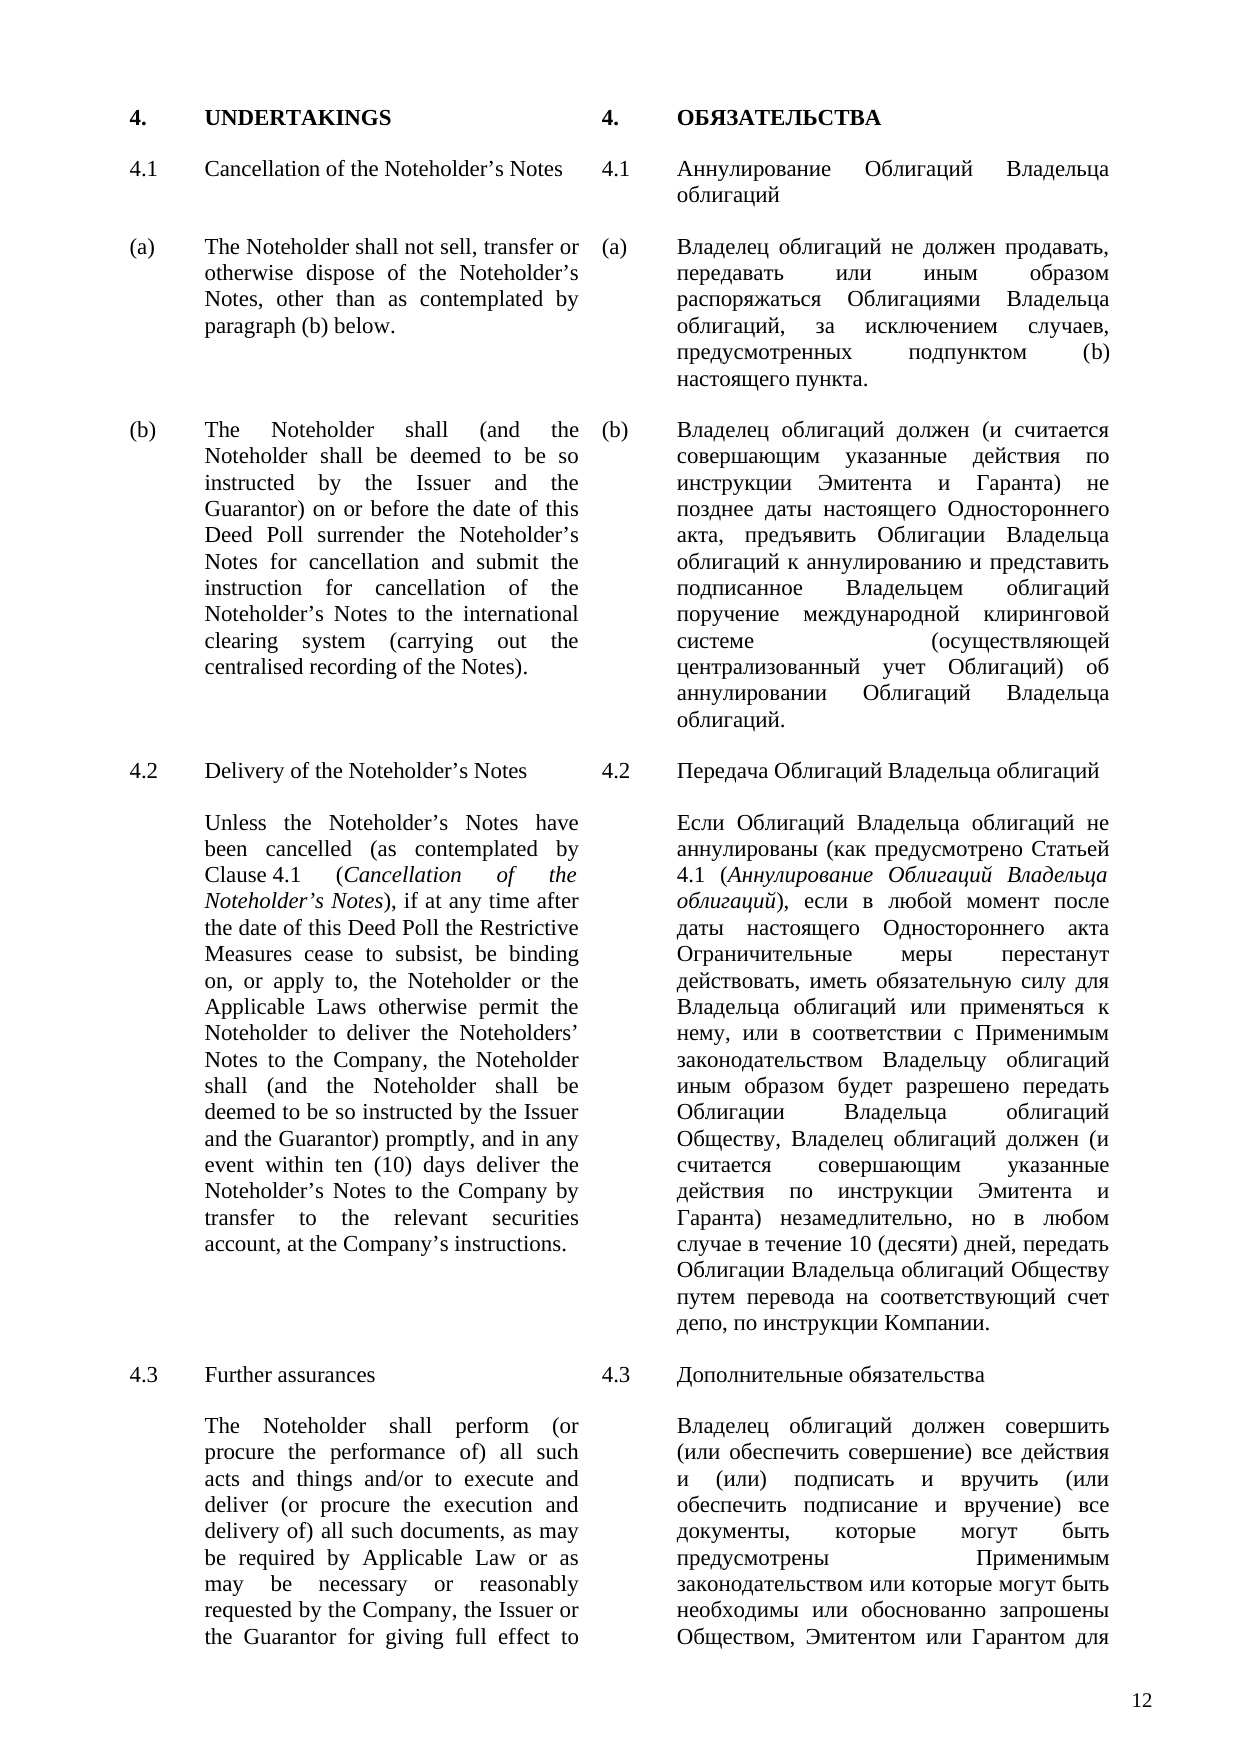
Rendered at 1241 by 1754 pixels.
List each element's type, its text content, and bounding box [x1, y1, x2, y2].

table_cell обязательства [590, 104, 1121, 155]
table_cell Если Облигаций Владельца облигаций не аннулированы (как предусмотрено Статьей 4.1 (Аннулирование Облигаций Владельца облигаций), если в любой момент после даты настоящего Одностороннего акта Ограничительные меры перестанут действовать, иметь обязательную силу для Владельца облигаций или применяться к нему, или в соответствии с Применимым законодательством Владельцу облигаций иным образом будет разрешено передать Облигации Владельца облигаций Обществу, Владелец облигаций должен (и считается совершающим указанные действия по инструкции Эмитента и Гаранта) незамедлительно, но в любом случае в течение 10 (десяти) дней, передать Облигации Владельца облигаций Обществу путем перевода на соответствующий счет депо, по инструкции Компании. [590, 809, 1121, 1361]
table_cell Передача Облигаций Владельца облигаций [590, 757, 1121, 808]
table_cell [118, 1412, 590, 1649]
table_cell Delivery of the Noteholder’s Notes [118, 757, 590, 808]
table_cell Дополнительные обязательства [590, 1361, 1121, 1412]
table_cell undertakings [118, 104, 590, 155]
table_cell Аннулирование Облигаций Владельца облигаций [590, 155, 1121, 233]
table_cell Further assurances [118, 1361, 590, 1412]
table_cell Владелец облигаций должен (и считается совершающим указанные действия по инструкции Эмитента и Гаранта) не позднее даты настоящего Одностороннего акта, предъявить Облигации Владельца облигаций к аннулированию и представить подписанное Владельцем облигаций поручение международной клиринговой системе (осуществляющей централизованный учет Облигаций) об аннулировании Облигаций Владельца облигаций. [590, 416, 1121, 757]
table_cell Cancellation of the Noteholder’s Notes [118, 155, 590, 233]
table_cell Владелец облигаций не должен продавать, передавать или иным образом распоряжаться Облигациями Владельца облигаций, за исключением случаев, предусмотренных подпунктом (b) настоящего пункта. [590, 233, 1121, 416]
table_cell The Noteholder shall (and the Noteholder shall be deemed to be so instructed by the Issuer and the Guarantor) on or before the date of this Deed Poll surrender the Noteholder’s Notes for cancellation and submit the instruction for cancellation of the Noteholder’s Notes to the international clearing system (carrying out the centralised recording of the Notes). [118, 416, 590, 757]
table_cell The Noteholder shall not sell, transfer or otherwise dispose of the Noteholder’s Notes, other than as contemplated by paragraph (b) below. [118, 233, 590, 416]
table_cell Unless the Noteholder’s Notes have been cancelled (as contemplated by Clause 4.1 (Cancellation of the Noteholder’s Notes), if at any time after the date of this Deed Poll the Restrictive Measures cease to subsist, be binding on, or apply to, the Noteholder or the Applicable Laws otherwise permit the Noteholder to deliver the Noteholders’ Notes to the Company, the Noteholder shall (and the Noteholder shall be deemed to be so instructed by the Issuer and the Guarantor) promptly, and in any event within ten (10) days deliver the Noteholder’s Notes to the Company by transfer to the relevant securities account, at the Company’s instructions. [118, 809, 590, 1361]
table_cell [590, 1412, 1121, 1649]
